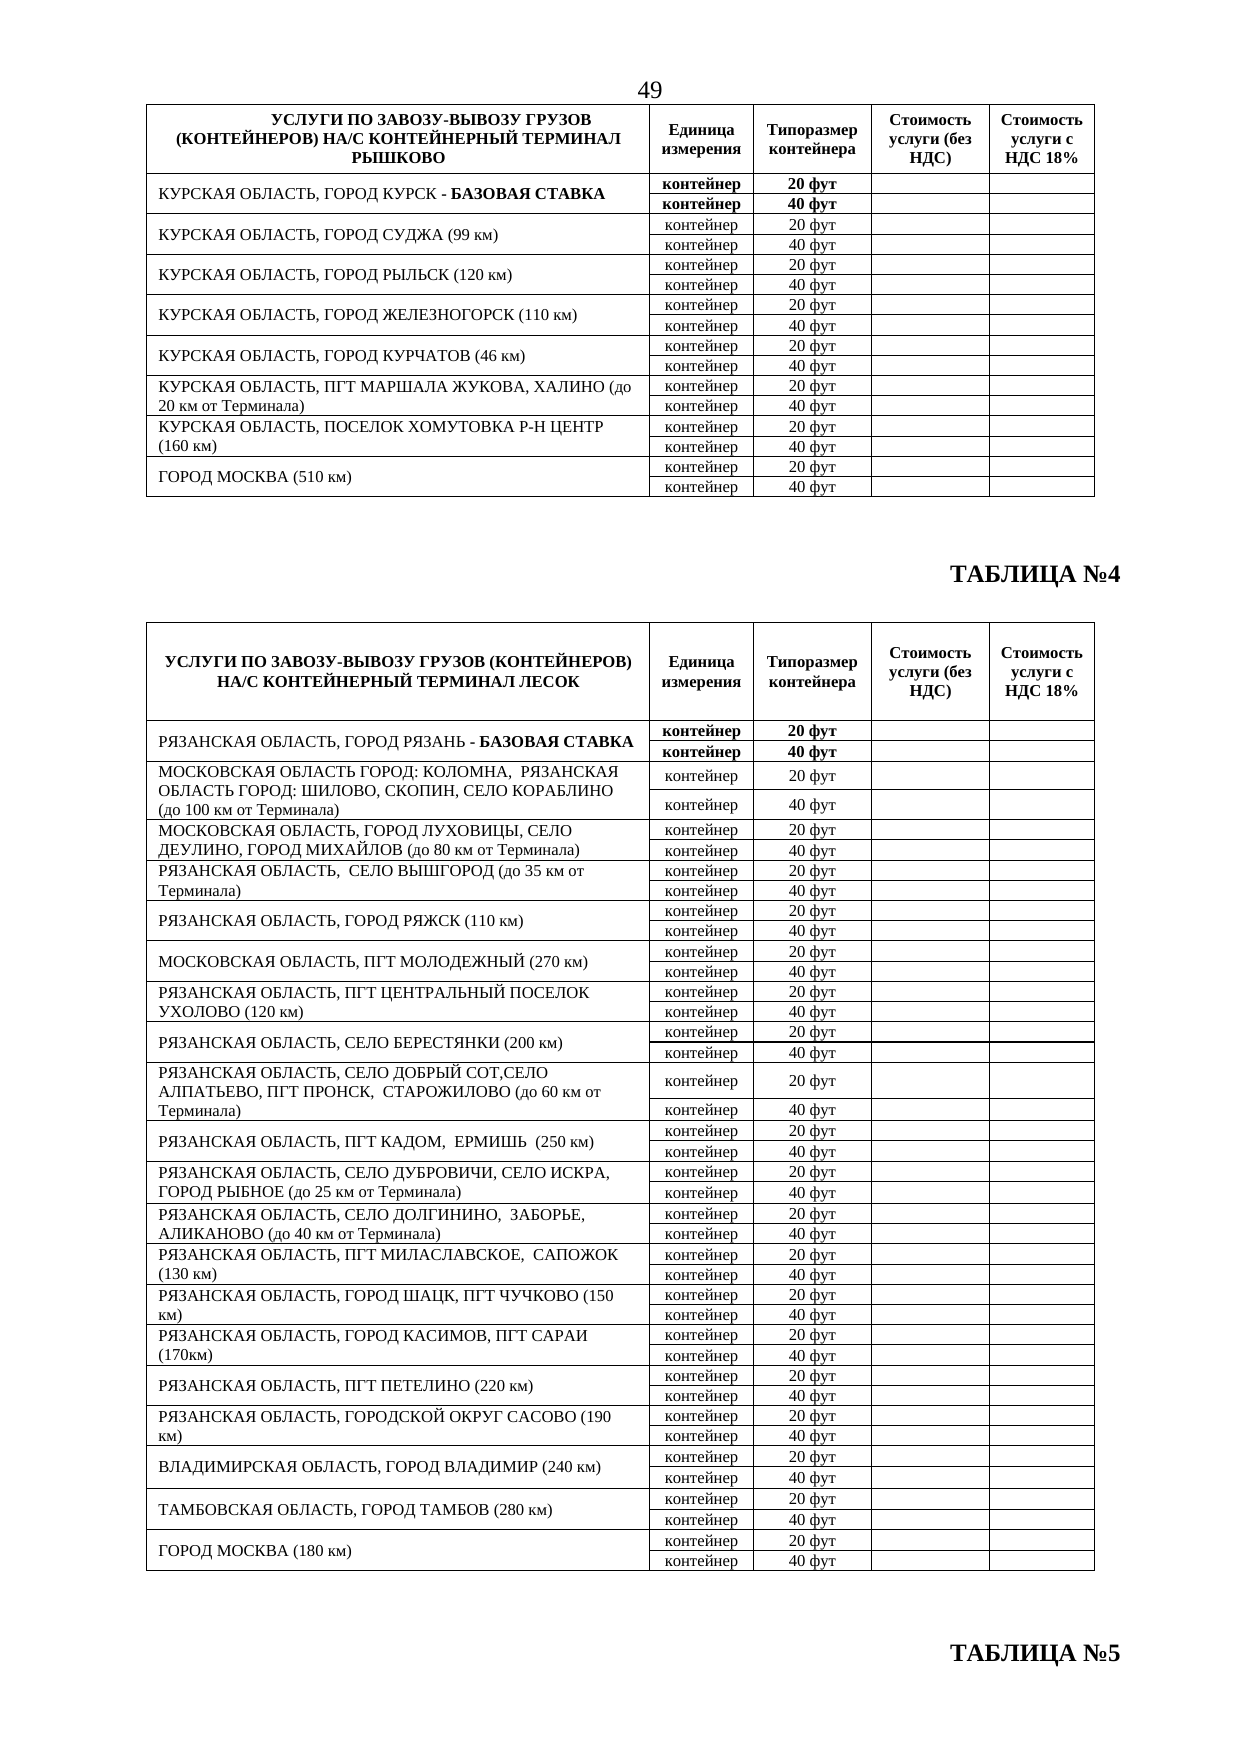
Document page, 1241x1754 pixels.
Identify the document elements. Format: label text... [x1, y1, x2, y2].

table_cell 20 фут [754, 295, 871, 314]
table_cell [872, 1043, 989, 1062]
table_cell [872, 1305, 989, 1324]
table_cell 40 фут [754, 962, 871, 981]
table_cell РЯЗАНСКАЯ ОБЛАСТЬ, ГОРОД РЯЗАНЬ - БАЗОВАЯ СТАВКА [147, 721, 649, 761]
table_cell [990, 901, 1094, 920]
table_cell [990, 194, 1094, 213]
table_cell [872, 881, 989, 900]
table_cell [990, 1182, 1094, 1203]
table_cell 40 фут [754, 1510, 871, 1529]
table_cell контейнер [650, 315, 753, 334]
text ТАБЛИЦА №4 [148, 559, 1152, 588]
table_cell 20 фут [754, 1022, 871, 1041]
table_cell [990, 1467, 1094, 1487]
table_cell [872, 1022, 989, 1041]
table_cell [872, 762, 989, 788]
table_cell [872, 376, 989, 395]
table_cell 40 фут [754, 921, 871, 940]
table_cell [990, 820, 1094, 839]
table_cell ВЛАДИМИРСКАЯ ОБЛАСТЬ, ГОРОД ВЛАДИМИР (240 км) [147, 1446, 649, 1487]
table_cell контейнер [650, 1551, 753, 1570]
table_cell контейнер [650, 921, 753, 940]
table_cell [872, 336, 989, 355]
table_cell [990, 741, 1094, 761]
table_cell [990, 1530, 1094, 1549]
table_cell [990, 235, 1094, 254]
table_header Стоимость услуги (без НДС) [872, 105, 989, 173]
table_cell [990, 255, 1094, 274]
table_cell ГОРОД МОСКВА (180 км) [147, 1530, 649, 1570]
text ТАБЛИЦА №5 [148, 1638, 1152, 1667]
table_cell [872, 1426, 989, 1445]
table_cell [872, 1551, 989, 1570]
table_cell [990, 174, 1094, 193]
table_cell контейнер [650, 1043, 753, 1062]
table_cell контейнер [650, 840, 753, 859]
table_cell 20 фут [754, 1162, 871, 1181]
table_cell 40 фут [754, 1386, 871, 1405]
table_header Стоимость услуги с НДС 18% [990, 623, 1094, 720]
table_cell контейнер [650, 235, 753, 254]
table_cell контейнер [650, 457, 753, 476]
table_cell 20 фут [754, 457, 871, 476]
table_cell МОСКОВСКАЯ ОБЛАСТЬ ГОРОД: КОЛОМНА, РЯЗАНСКАЯ ОБЛАСТЬ ГОРОД: ШИЛОВО, СКОПИН, СЕЛО КОРАБЛИНО (до 100 км от Терминала) [147, 762, 649, 819]
table_cell КУРСКАЯ ОБЛАСТЬ, ГОРОД КУРЧАТОВ (46 км) [147, 336, 649, 375]
table_cell [990, 1265, 1094, 1284]
table_cell [990, 721, 1094, 740]
table_cell КУРСКАЯ ОБЛАСТЬ, ГОРОД КУРСК - БАЗОВАЯ СТАВКА [147, 174, 649, 213]
table_cell 20 фут [754, 901, 871, 920]
table_cell [990, 881, 1094, 900]
table_cell 20 фут [754, 1244, 871, 1263]
table_cell КУРСКАЯ ОБЛАСТЬ, ГОРОД СУДЖА (99 км) [147, 214, 649, 254]
table_cell [872, 1467, 989, 1487]
table_cell [990, 336, 1094, 355]
table_cell контейнер [650, 1204, 753, 1223]
table_cell контейнер [650, 416, 753, 436]
table_cell [990, 1121, 1094, 1140]
table_cell 20 фут [754, 1406, 871, 1425]
table_header Единица измерения [650, 105, 753, 173]
table_cell контейнер [650, 1141, 753, 1161]
table_cell 40 фут [754, 1467, 871, 1487]
table_cell 40 фут [754, 437, 871, 456]
table_cell [872, 721, 989, 740]
table_cell контейнер [650, 1530, 753, 1549]
table_header Типоразмер контейнера [754, 623, 871, 720]
table_cell 20 фут [754, 1489, 871, 1509]
table_cell [872, 1063, 989, 1098]
table_cell 40 фут [754, 194, 871, 213]
table_cell [872, 1285, 989, 1304]
table_cell РЯЗАНСКАЯ ОБЛАСТЬ, ГОРОД РЯЖСК (110 км) [147, 901, 649, 940]
table_cell 20 фут [754, 1204, 871, 1223]
table_cell [872, 1182, 989, 1203]
table_cell 20 фут [754, 762, 871, 788]
table_cell контейнер [650, 1182, 753, 1203]
table_cell контейнер [650, 214, 753, 233]
table_cell РЯЗАНСКАЯ ОБЛАСТЬ, ГОРОДСКОЙ ОКРУГ САСОВО (190 км) [147, 1406, 649, 1445]
table_cell [872, 477, 989, 496]
table_cell [990, 416, 1094, 436]
table_cell [872, 1224, 989, 1243]
table_cell контейнер [650, 721, 753, 740]
table_cell 40 фут [754, 1224, 871, 1243]
table_cell контейнер [650, 437, 753, 456]
table_cell [990, 861, 1094, 880]
table_cell КУРСКАЯ ОБЛАСТЬ, ПГТ МАРШАЛА ЖУКОВА, ХАЛИНО (до 20 км от Терминала) [147, 376, 649, 415]
table_cell [990, 1002, 1094, 1021]
table_cell 20 фут [754, 941, 871, 961]
table_cell [872, 275, 989, 294]
table_cell [872, 921, 989, 940]
table_cell 40 фут [754, 275, 871, 294]
table_cell контейнер [650, 376, 753, 395]
table_cell 40 фут [754, 1043, 871, 1062]
table_cell [872, 790, 989, 819]
table_cell контейнер [650, 1002, 753, 1021]
table_cell контейнер [650, 1345, 753, 1364]
table_cell 40 фут [754, 1265, 871, 1284]
table_cell [872, 861, 989, 880]
table_cell 20 фут [754, 1121, 871, 1140]
table_cell [872, 315, 989, 334]
table_cell контейнер [650, 741, 753, 761]
table_cell 20 фут [754, 255, 871, 274]
table_cell контейнер [650, 901, 753, 920]
table_cell 20 фут [754, 982, 871, 1001]
table_cell [990, 315, 1094, 334]
table_cell 20 фут [754, 721, 871, 740]
table_cell 40 фут [754, 1099, 871, 1120]
table_cell 40 фут [754, 1305, 871, 1324]
table_cell контейнер [650, 1265, 753, 1284]
table_cell контейнер [650, 1099, 753, 1120]
table_cell МОСКОВСКАЯ ОБЛАСТЬ, ГОРОД ЛУХОВИЦЫ, СЕЛО ДЕУЛИНО, ГОРОД МИХАЙЛОВ (до 80 км от Терминала) [147, 820, 649, 859]
table_cell [990, 1043, 1094, 1062]
table_cell контейнер [650, 790, 753, 819]
table_cell [872, 1121, 989, 1140]
table_cell [990, 1551, 1094, 1570]
table_cell ГОРОД МОСКВА (510 км) [147, 457, 649, 496]
table_cell КУРСКАЯ ОБЛАСТЬ, ГОРОД ЖЕЛЕЗНОГОРСК (110 км) [147, 295, 649, 334]
table_cell 20 фут [754, 1325, 871, 1344]
table_cell 40 фут [754, 840, 871, 859]
table_cell [990, 1406, 1094, 1425]
table_cell 20 фут [754, 376, 871, 395]
table_cell 20 фут [754, 214, 871, 233]
table_cell [872, 235, 989, 254]
table_cell [872, 1162, 989, 1181]
table_header Единица измерения [650, 623, 753, 720]
table_cell [990, 396, 1094, 415]
table_cell [872, 840, 989, 859]
table_cell РЯЗАНСКАЯ ОБЛАСТЬ, СЕЛО ВЫШГОРОД (до 35 км от Терминала) [147, 861, 649, 900]
table_cell контейнер [650, 820, 753, 839]
table_cell 20 фут [754, 820, 871, 839]
table_cell контейнер [650, 1224, 753, 1243]
table_cell [990, 1224, 1094, 1243]
table_cell [872, 982, 989, 1001]
table_cell [990, 790, 1094, 819]
table_cell [990, 1244, 1094, 1263]
table_cell 20 фут [754, 1366, 871, 1385]
table_header УСЛУГИ ПО ЗАВОЗУ-ВЫВОЗУ ГРУЗОВ (КОНТЕЙНЕРОВ) НА/С КОНТЕЙНЕРНЫЙ ТЕРМИНАЛ РЫШКОВО [147, 105, 649, 173]
table_cell контейнер [650, 1063, 753, 1098]
table_cell контейнер [650, 336, 753, 355]
table_cell РЯЗАНСКАЯ ОБЛАСТЬ, ПГТ ЦЕНТРАЛЬНЫЙ ПОСЕЛОК УХОЛОВО (120 км) [147, 982, 649, 1021]
table_cell [990, 1489, 1094, 1509]
table_cell [990, 1022, 1094, 1041]
table_cell КУРСКАЯ ОБЛАСТЬ, ПОСЕЛОК ХОМУТОВКА Р-Н ЦЕНТР (160 км) [147, 416, 649, 456]
table_cell [872, 255, 989, 274]
table_cell [990, 295, 1094, 314]
table_cell [990, 1099, 1094, 1120]
table_cell [872, 396, 989, 415]
table_cell контейнер [650, 477, 753, 496]
table_cell [872, 214, 989, 233]
table_cell контейнер [650, 1510, 753, 1529]
table_cell [990, 1305, 1094, 1324]
table_cell 40 фут [754, 356, 871, 375]
table_cell контейнер [650, 1489, 753, 1509]
table_cell РЯЗАНСКАЯ ОБЛАСТЬ, СЕЛО ДУБРОВИЧИ, СЕЛО ИСКРА, ГОРОД РЫБНОЕ (до 25 км от Терминала) [147, 1162, 649, 1203]
table_header Стоимость услуги (без НДС) [872, 623, 989, 720]
table_cell [990, 762, 1094, 788]
table_cell [990, 1510, 1094, 1529]
table_cell 20 фут [754, 1530, 871, 1549]
table_cell [872, 1002, 989, 1021]
table_cell [872, 941, 989, 961]
table_cell [872, 901, 989, 920]
table_cell РЯЗАНСКАЯ ОБЛАСТЬ, ГОРОД ШАЦК, ПГТ ЧУЧКОВО (150 км) [147, 1285, 649, 1324]
table_cell 40 фут [754, 477, 871, 496]
table_cell [872, 820, 989, 839]
table_cell [990, 1345, 1094, 1364]
table_cell [872, 741, 989, 761]
table_cell [872, 1530, 989, 1549]
table_cell контейнер [650, 174, 753, 193]
table_cell контейнер [650, 1366, 753, 1385]
table_cell 40 фут [754, 1345, 871, 1364]
table_header Типоразмер контейнера [754, 105, 871, 173]
table_cell контейнер [650, 1121, 753, 1140]
table_cell [990, 477, 1094, 496]
table_cell [990, 1446, 1094, 1466]
table_cell [872, 1141, 989, 1161]
table_cell [872, 194, 989, 213]
table_cell РЯЗАНСКАЯ ОБЛАСТЬ, ПГТ ПЕТЕЛИНО (220 км) [147, 1366, 649, 1405]
table_cell [990, 356, 1094, 375]
table_cell [990, 982, 1094, 1001]
table_cell контейнер [650, 982, 753, 1001]
table_cell 40 фут [754, 881, 871, 900]
table_cell [990, 1162, 1094, 1181]
table_cell [872, 1204, 989, 1223]
table_header УСЛУГИ ПО ЗАВОЗУ-ВЫВОЗУ ГРУЗОВ (КОНТЕЙНЕРОВ) НА/С КОНТЕЙНЕРНЫЙ ТЕРМИНАЛ ЛЕСОК [147, 623, 649, 720]
table_cell контейнер [650, 1406, 753, 1425]
table_cell контейнер [650, 762, 753, 788]
table_cell [872, 356, 989, 375]
table_cell 20 фут [754, 1285, 871, 1304]
table_cell РЯЗАНСКАЯ ОБЛАСТЬ, ПГТ МИЛАСЛАВСКОЕ, САПОЖОК (130 км) [147, 1244, 649, 1284]
table_cell контейнер [650, 1022, 753, 1041]
table_cell контейнер [650, 1426, 753, 1445]
table_cell [872, 1345, 989, 1364]
table_cell [990, 840, 1094, 859]
table_cell 40 фут [754, 235, 871, 254]
table_cell [990, 376, 1094, 395]
table_cell контейнер [650, 861, 753, 880]
table_cell ТАМБОВСКАЯ ОБЛАСТЬ, ГОРОД ТАМБОВ (280 км) [147, 1489, 649, 1529]
table_cell [872, 416, 989, 436]
table_cell 40 фут [754, 1182, 871, 1203]
table_cell [872, 1446, 989, 1466]
table_cell РЯЗАНСКАЯ ОБЛАСТЬ, СЕЛО БЕРЕСТЯНКИ (200 км) [147, 1022, 649, 1062]
table_cell 20 фут [754, 416, 871, 436]
table_cell 40 фут [754, 1551, 871, 1570]
table_cell контейнер [650, 1386, 753, 1405]
table_cell [872, 1386, 989, 1405]
table_cell 20 фут [754, 1063, 871, 1098]
table_cell контейнер [650, 941, 753, 961]
table_cell контейнер [650, 1244, 753, 1263]
table_cell РЯЗАНСКАЯ ОБЛАСТЬ, ПГТ КАДОМ, ЕРМИШЬ (250 км) [147, 1121, 649, 1161]
table_cell 40 фут [754, 315, 871, 334]
table_cell [990, 437, 1094, 456]
table_header Стоимость услуги с НДС 18% [990, 105, 1094, 173]
table_cell 20 фут [754, 174, 871, 193]
table_cell контейнер [650, 1285, 753, 1304]
table_cell [872, 295, 989, 314]
table_cell [872, 1099, 989, 1120]
table_cell контейнер [650, 1446, 753, 1466]
table_cell контейнер [650, 396, 753, 415]
table_cell [990, 1426, 1094, 1445]
table_cell 20 фут [754, 861, 871, 880]
table_cell [872, 1406, 989, 1425]
table_cell 40 фут [754, 1426, 871, 1445]
table_cell РЯЗАНСКАЯ ОБЛАСТЬ, СЕЛО ДОБРЫЙ СОТ,СЕЛО АЛПАТЬЕВО, ПГТ ПРОНСК, СТАРОЖИЛОВО (до 60 км от Терминала) [147, 1063, 649, 1120]
table_cell [872, 437, 989, 456]
table_cell [872, 1366, 989, 1385]
table_cell контейнер [650, 275, 753, 294]
table_cell [872, 1244, 989, 1263]
table_cell контейнер [650, 1305, 753, 1324]
table_cell [872, 1325, 989, 1344]
table_cell [990, 1285, 1094, 1304]
table_cell [990, 1063, 1094, 1098]
table_cell [990, 457, 1094, 476]
table_cell 40 фут [754, 396, 871, 415]
table_cell КУРСКАЯ ОБЛАСТЬ, ГОРОД РЫЛЬСК (120 км) [147, 255, 649, 294]
table_cell контейнер [650, 1325, 753, 1344]
table_cell [990, 1141, 1094, 1161]
table_cell 20 фут [754, 1446, 871, 1466]
table_cell контейнер [650, 1467, 753, 1487]
table_cell [990, 1386, 1094, 1405]
table_cell контейнер [650, 962, 753, 981]
table_cell [872, 1510, 989, 1529]
table_cell [990, 921, 1094, 940]
table_cell контейнер [650, 356, 753, 375]
table_cell [990, 214, 1094, 233]
table_cell контейнер [650, 1162, 753, 1181]
table_cell 40 фут [754, 1002, 871, 1021]
table_cell [990, 1325, 1094, 1344]
table_cell [990, 275, 1094, 294]
table_cell РЯЗАНСКАЯ ОБЛАСТЬ, СЕЛО ДОЛГИНИНО, ЗАБОРЬЕ, АЛИКАНОВО (до 40 км от Терминала) [147, 1204, 649, 1243]
table_cell [872, 174, 989, 193]
table_cell 40 фут [754, 790, 871, 819]
table_cell [990, 962, 1094, 981]
table_cell МОСКОВСКАЯ ОБЛАСТЬ, ПГТ МОЛОДЕЖНЫЙ (270 км) [147, 941, 649, 981]
table_cell контейнер [650, 295, 753, 314]
table_cell контейнер [650, 881, 753, 900]
table_cell [872, 457, 989, 476]
table_cell контейнер [650, 255, 753, 274]
table_cell [872, 962, 989, 981]
table_cell контейнер [650, 194, 753, 213]
table_cell 40 фут [754, 1141, 871, 1161]
table_cell 20 фут [754, 336, 871, 355]
table_cell [990, 941, 1094, 961]
table_cell [990, 1204, 1094, 1223]
table_cell РЯЗАНСКАЯ ОБЛАСТЬ, ГОРОД КАСИМОВ, ПГТ САРАИ (170км) [147, 1325, 649, 1364]
table_cell [872, 1265, 989, 1284]
table_cell [872, 1489, 989, 1509]
table_cell [990, 1366, 1094, 1385]
table_cell 40 фут [754, 741, 871, 761]
